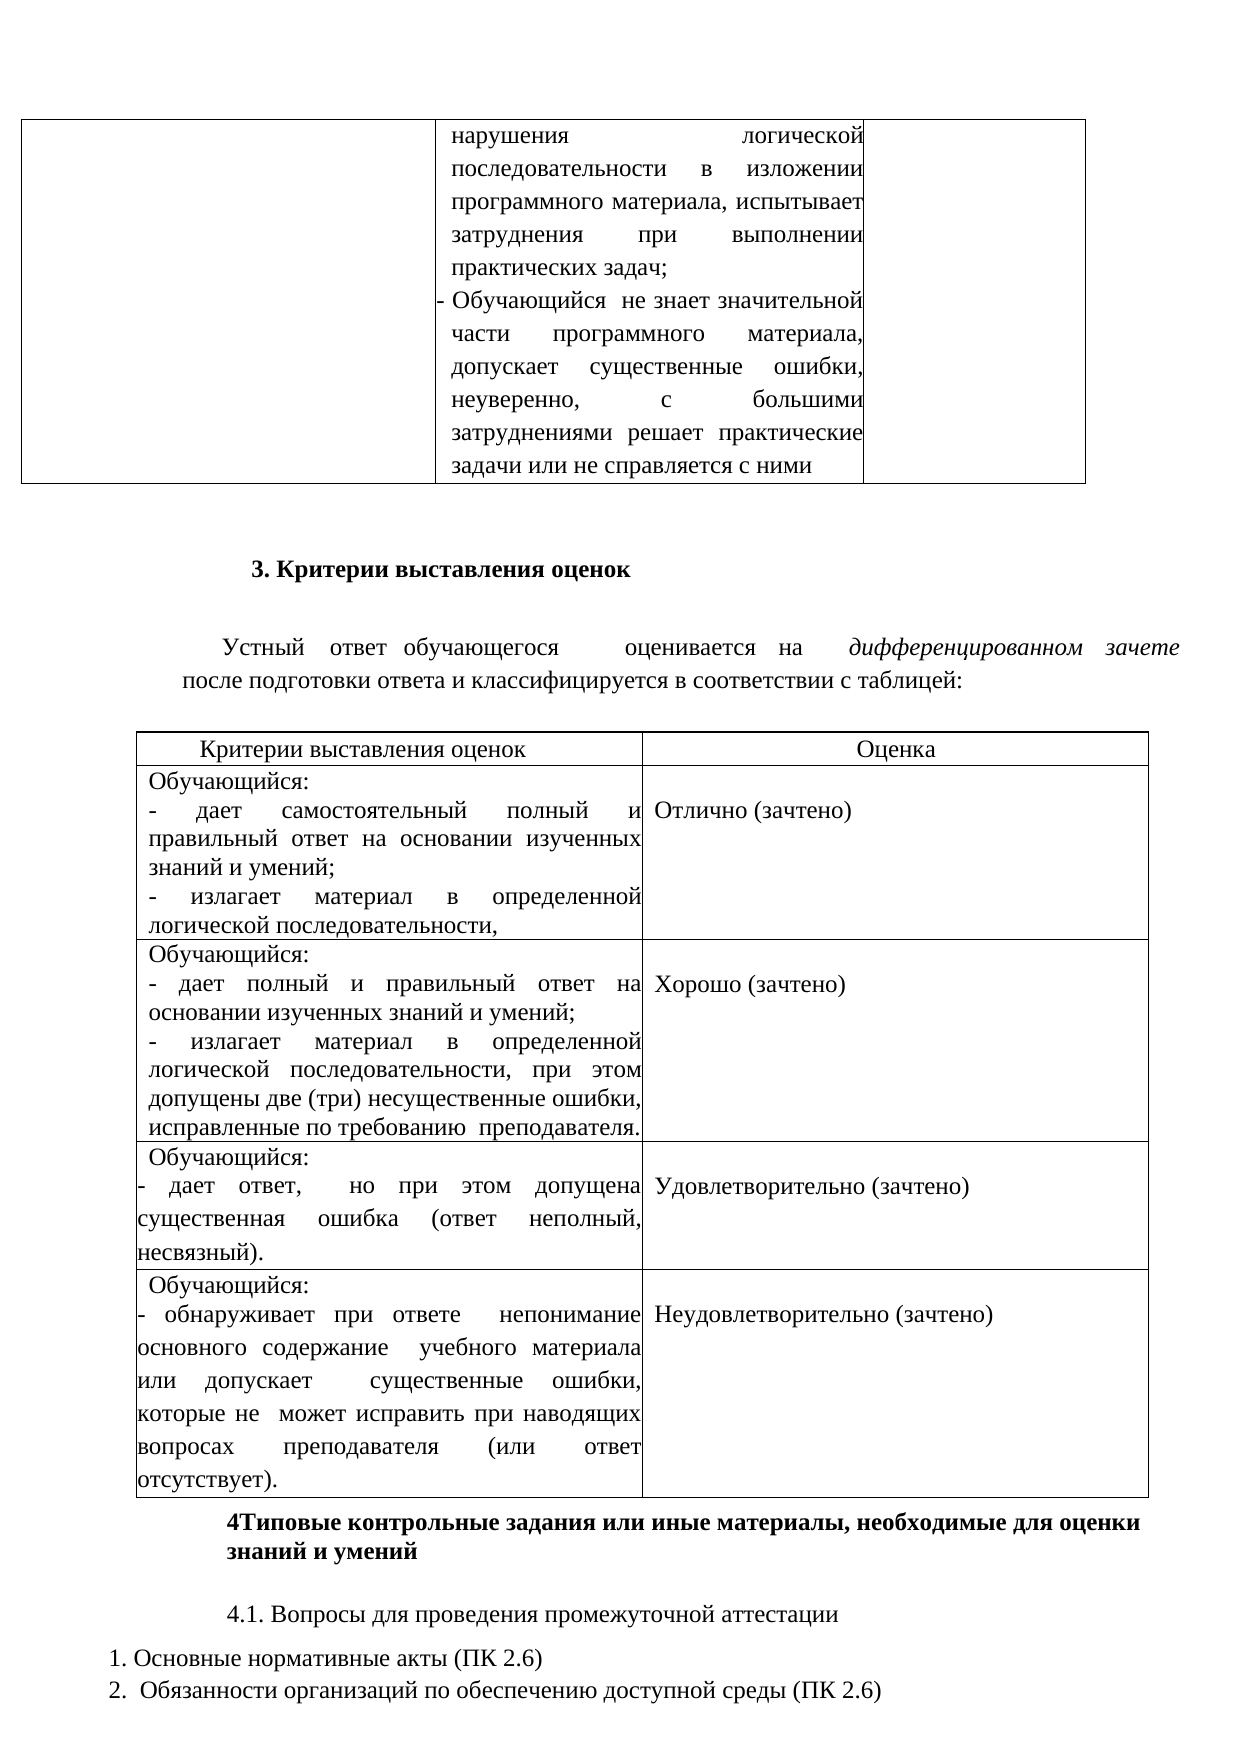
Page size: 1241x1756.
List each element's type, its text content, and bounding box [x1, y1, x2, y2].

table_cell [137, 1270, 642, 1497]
text 4.1. Вопросы для проведения промежуточной аттестации [227, 1599, 1180, 1628]
subtitle 3. Критерии выставления оценок [251, 550, 1180, 584]
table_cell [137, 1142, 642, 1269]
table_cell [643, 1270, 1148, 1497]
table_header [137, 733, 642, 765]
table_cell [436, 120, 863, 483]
text 1. Основные нормативные акты (ПК 2.6) [108, 1643, 1180, 1671]
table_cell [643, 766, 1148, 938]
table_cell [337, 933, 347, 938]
text 2. Обязанности организаций по обеспечению доступной среды (ПК 2.6) [108, 1676, 1180, 1704]
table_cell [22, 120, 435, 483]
subtitle 4Типовые контрольные задания или иные материалы, необходимые для оценки знаний и умений [227, 1507, 1152, 1564]
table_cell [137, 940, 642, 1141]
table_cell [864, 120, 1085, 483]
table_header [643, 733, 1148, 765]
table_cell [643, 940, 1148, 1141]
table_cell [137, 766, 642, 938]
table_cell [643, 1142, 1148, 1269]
text Устный ответ обучающегося оценивается на дифференцированном зачете после подготовки ответа и классифицируется в соответствии с таблицей: [182, 632, 1180, 694]
